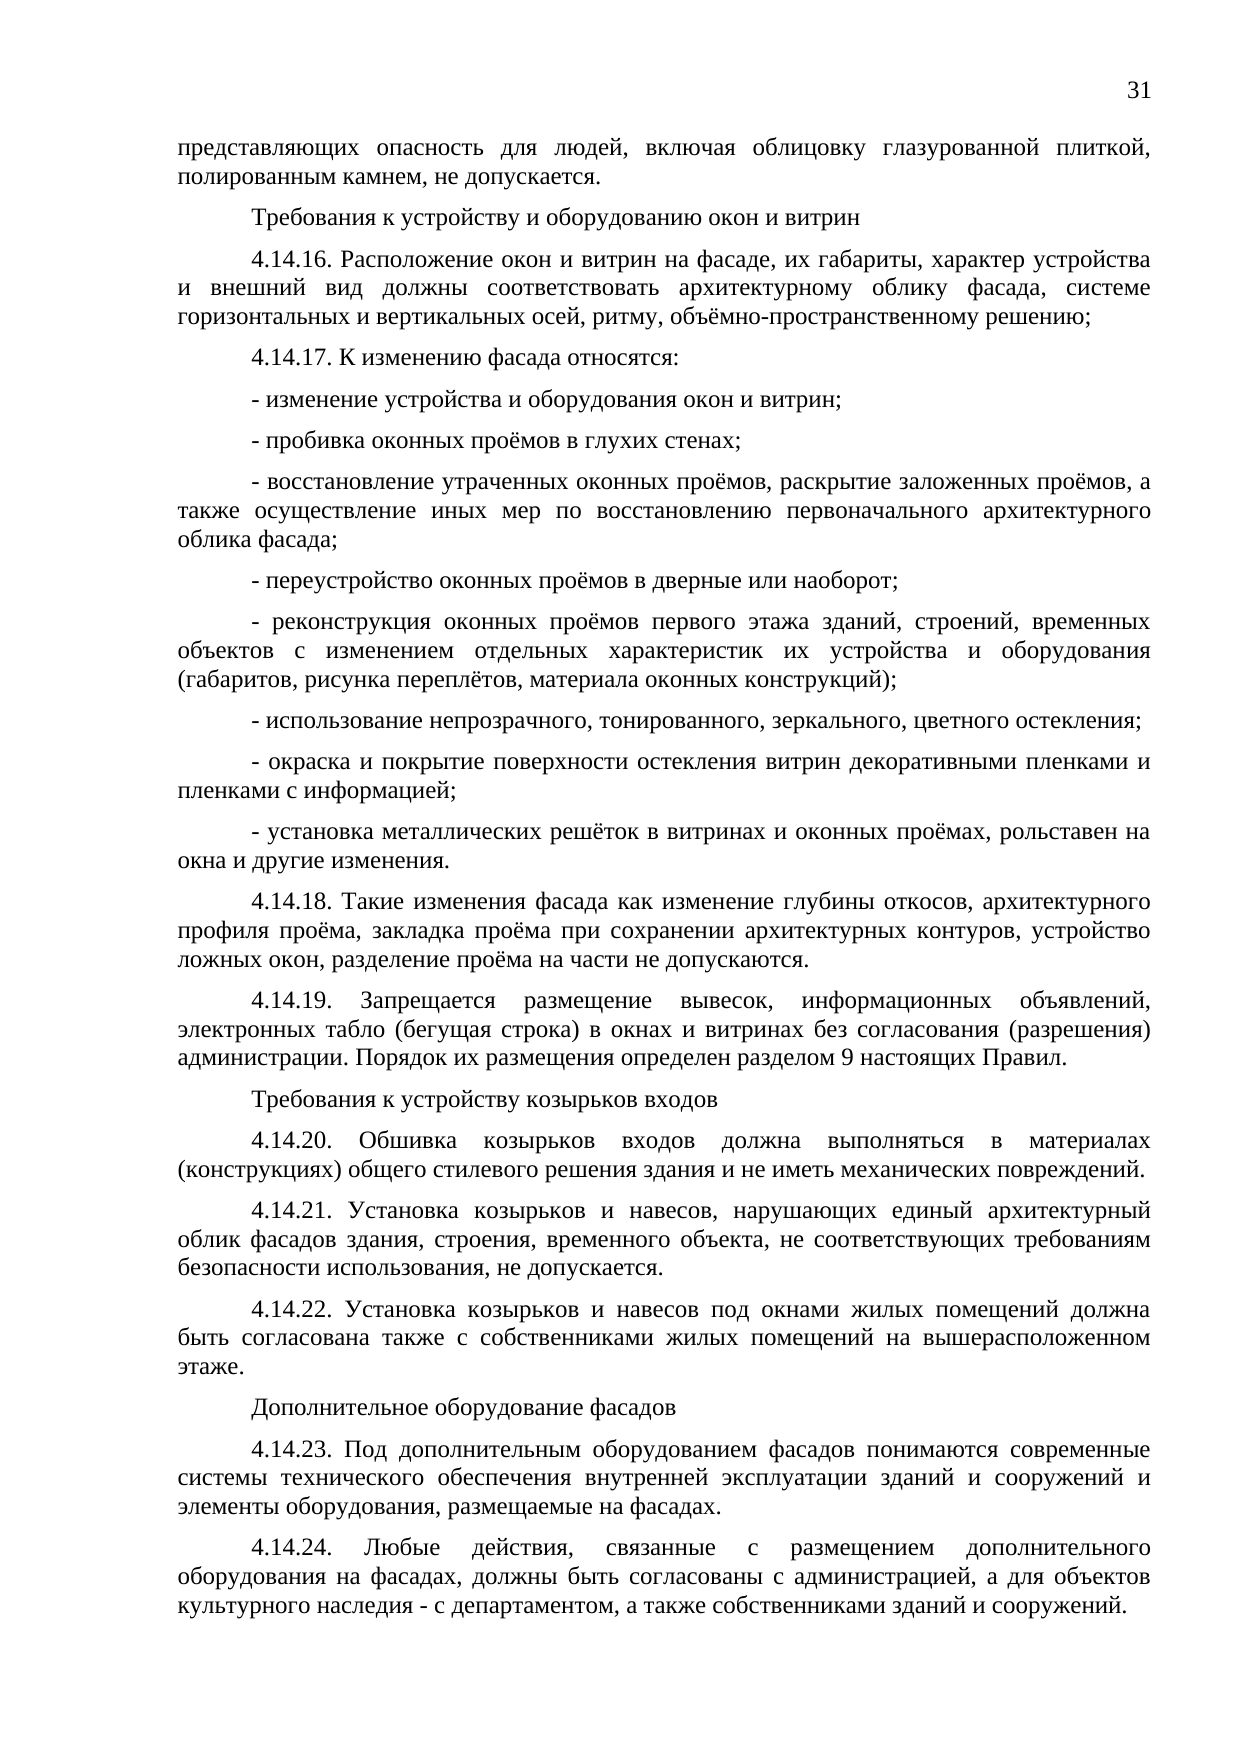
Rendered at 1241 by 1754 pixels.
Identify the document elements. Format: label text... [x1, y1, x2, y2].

text 4.14.23. Под дополнительным оборудованием фасадов понимаются современные системы технического обеспечения внутренней эксплуатации зданий и сооружений и элементы оборудования, размещаемые на фасадах. [177, 1434, 1152, 1520]
text 4.14.16. Расположение окон и витрин на фасаде, их габариты, характер устройства и внешний вид должны соответствовать архитектурному облику фасада, системе горизонтальных и вертикальных осей, ритму, объёмно-пространственному решению; [177, 244, 1152, 330]
text Требования к устройству козырьков входов [177, 1084, 1152, 1112]
text - использование непрозрачного, тонированного, зеркального, цветного остекления; [177, 705, 1152, 734]
text - окраска и покрытие поверхности остекления витрин декоративными пленками и пленками с информацией; [177, 746, 1152, 804]
text 4.14.20. Обшивка козырьков входов должна выполняться в материалах (конструкциях) общего стилевого решения здания и не иметь механических повреждений. [177, 1125, 1152, 1182]
text 4.14.18. Такие изменения фасада как изменение глубины откосов, архитектурного профиля проёма, закладка проёма при сохранении архитектурных контуров, устройство ложных окон, разделение проёма на части не допускаются. [177, 886, 1152, 972]
text 4.14.24. Любые действия, связанные с размещением дополнительного оборудования на фасадах, должны быть согласованы с администрацией, а для объектов культурного наследия - с департаментом, а также собственниками зданий и сооружений. [177, 1532, 1152, 1619]
text - пробивка оконных проёмов в глухих стенах; [177, 425, 1152, 454]
text - реконструкция оконных проёмов первого этажа зданий, строений, временных объектов с изменением отдельных характеристик их устройства и оборудования (габаритов, рисунка переплётов, материала оконных конструкций); [177, 606, 1152, 692]
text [177, 132, 1152, 190]
text - изменение устройства и оборудования окон и витрин; [177, 384, 1152, 412]
text 4.14.17. К изменению фасада относятся: [177, 342, 1152, 371]
text - установка металлических решёток в витринах и оконных проёмах, рольставен на окна и другие изменения. [177, 816, 1152, 874]
text 4.14.22. Установка козырьков и навесов под окнами жилых помещений должна быть согласована также с собственниками жилых помещений на вышерасположенном этаже. [177, 1294, 1152, 1380]
text 4.14.21. Установка козырьков и навесов, нарушающих единый архитектурный облик фасадов здания, строения, временного объекта, не соответствующих требованиям безопасности использования, не допускается. [177, 1195, 1152, 1281]
text 4.14.19. Запрещается размещение вывесок, информационных объявлений, электронных табло (бегущая строка) в окнах и витринах без согласования (разрешения) администрации. Порядок их размещения определен разделом 9 настоящих Правил. [177, 985, 1152, 1071]
text - восстановление утраченных оконных проёмов, раскрытие заложенных проёмов, а также осуществление иных мер по восстановлению первоначального архитектурного облика фасада; [177, 466, 1152, 552]
text - переустройство оконных проёмов в дверные или наоборот; [177, 565, 1152, 594]
text Дополнительное оборудование фасадов [177, 1392, 1152, 1421]
text Требования к устройству и оборудованию окон и витрин [177, 202, 1152, 231]
